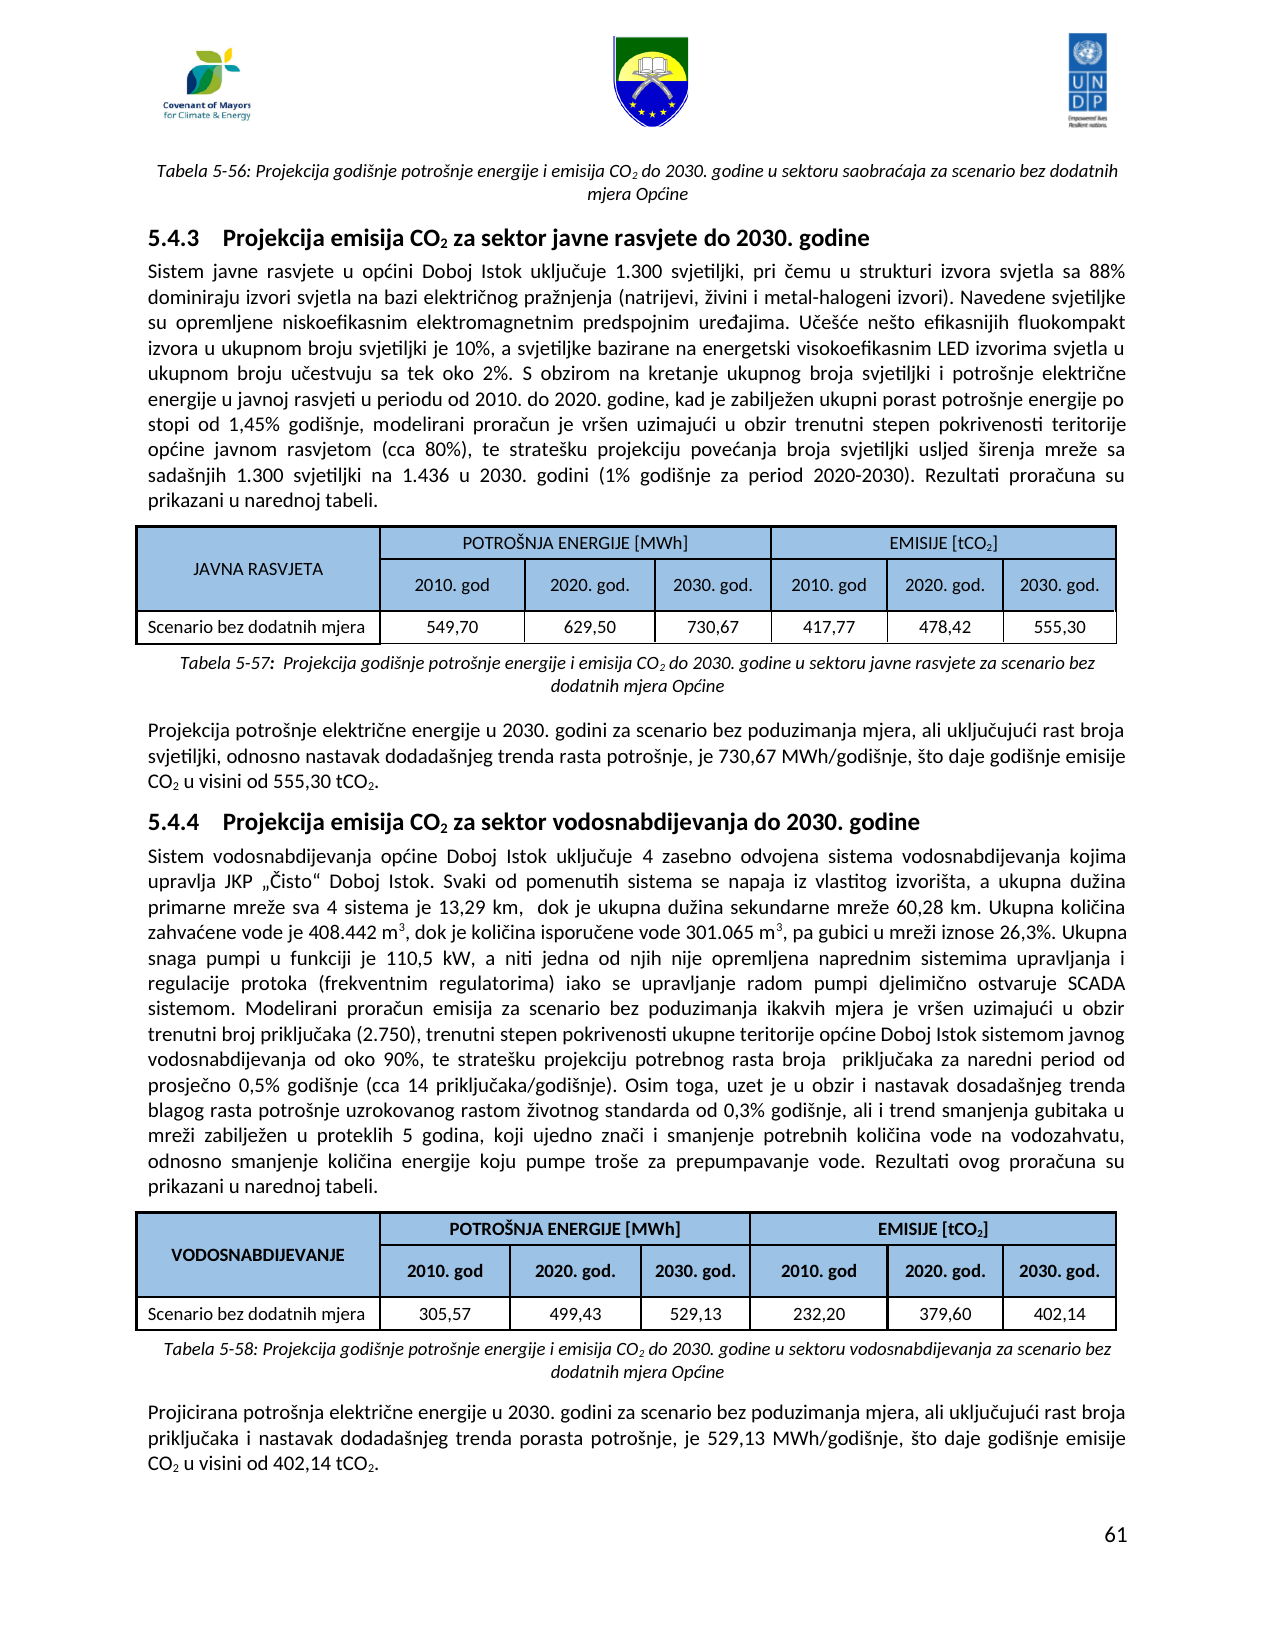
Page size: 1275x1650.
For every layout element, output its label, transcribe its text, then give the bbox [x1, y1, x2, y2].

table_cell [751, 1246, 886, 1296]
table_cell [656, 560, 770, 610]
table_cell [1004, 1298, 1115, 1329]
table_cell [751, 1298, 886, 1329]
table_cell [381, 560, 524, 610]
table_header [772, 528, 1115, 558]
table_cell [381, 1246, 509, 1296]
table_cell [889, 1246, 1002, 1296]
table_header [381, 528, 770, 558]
text Sistem vodosnabdijevanja općine Doboj Istok uključuje 4 zasebno odvojena sistema vodosnabdijevanja kojima upravlja JKP „Čisto“ Doboj Istok. Svaki od pomenutih sistema se napaja iz vlastitog izvorišta, a ukupna dužina primarne mreže sva 4 sistema je 13,29 km, dok je ukupna dužina sekundarne mreže 60,28 km. Ukupna količina zahvaćene vode je 408.442 m3, dok je količina isporučene vode 301.065 m3, pa gubici u mreži iznose 26,3%. Ukupna snaga pumpi u funkciji je 110,5 kW, a niti jedna od njih nije opremljena naprednim sistemima upravljanja i regulacije protoka (frekventnim regulatorima) iako se upravljanje radom pumpi djelimično ostvaruje SCADA sistemom. Modelirani proračun emisija za scenario bez poduzimanja ikakvih mjera je vršen uzimajući u obzir trenutni broj priključaka (2.750), trenutni stepen pokrivenosti ukupne teritorije općine Doboj Istok sistemom javnog vodosnabdijevanja od oko 90%, te stratešku projekciju potrebnog rasta broja priključaka za naredni period od prosječno 0,5% godišnje (cca 14 priključaka/godišnje). Osim toga, uzet je u obzir i nastavak dosadašnjeg trenda blagog rasta potrošnje uzrokovanog rastom životnog standarda od 0,3% godišnje, ali i trend smanjenja gubitaka u mreži zabilježen u proteklih 5 godina, koji ujedno znači i smanjenje potrebnih količina vode na vodozahvatu, odnosno smanjenje količina energije koju pumpe troše za prepumpavanje vode. Rezultati ovog proračuna su prikazani u narednoj tabeli. [148, 843, 1127, 1199]
text Projekcija potrošnje električne energije u 2030. godini za scenario bez poduzimanja mjera, ali uključujući rast broja svjetiljki, odnosno nastavak dodadašnjeg trenda rasta potrošnje, je 730,67 MWh/godišnje, što daje godišnje emisije CO2 u visini od 555,30 tCO2. [148, 718, 1127, 794]
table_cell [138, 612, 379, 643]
text Projicirana potrošnja električne energije u 2030. godini za scenario bez poduzimanja mjera, ali uključujući rast broja priključaka i nastavak dodadašnjeg trenda porasta potrošnje, je 529,13 MWh/godišnje, što daje godišnje emisije CO2 u visini od 402,14 tCO2. [148, 1399, 1127, 1476]
text Sistem javne rasvjete u općini Doboj Istok uključuje 1.300 svjetiljki, pri čemu u strukturi izvora svjetla sa 88% dominiraju izvori svjetla na bazi električnog pražnjenja (natrijevi, živini i metal-halogeni izvori). Navedene svjetiljke su opremljene niskoefikasnim elektromagnetnim predspojnim uređajima. Učešće nešto efikasnijih fluokompakt izvora u ukupnom broju svjetiljki je 10%, a svjetiljke bazirane na energetski visokoefikasnim LED izvorima svjetla u ukupnom broju učestvuju sa tek oko 2%. S obzirom na kretanje ukupnog broja svjetiljki i potrošnje električne energije u javnoj rasvjeti u periodu od 2010. do 2020. godine, kad je zabilježen ukupni porast potrošnje energije po stopi od 1,45% godišnje, modelirani proračun je vršen uzimajući u obzir trenutni stepen pokrivenosti teritorije općine javnom rasvjetom (cca 80%), te stratešku projekciju povećanja broja svjetiljki usljed širenja mreže sa sadašnjih 1.300 svjetiljki na 1.436 u 2030. godini (1% godišnje za period 2020-2030). Rezultati proračuna su prikazani u narednoj tabeli. [148, 259, 1127, 513]
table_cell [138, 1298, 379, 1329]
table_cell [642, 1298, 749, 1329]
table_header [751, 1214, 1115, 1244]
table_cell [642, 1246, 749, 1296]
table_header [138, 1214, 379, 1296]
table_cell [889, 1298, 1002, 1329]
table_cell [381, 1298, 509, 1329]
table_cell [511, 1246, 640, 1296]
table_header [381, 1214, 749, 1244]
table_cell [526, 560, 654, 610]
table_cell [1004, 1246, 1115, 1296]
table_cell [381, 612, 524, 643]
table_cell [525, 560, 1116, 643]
subtitle Projekcija emisija CO2 za sektor vodosnabdijevanja do 2030. godine [148, 806, 1127, 837]
subtitle Projekcija emisija CO2 za sektor javne rasvjete do 2030. godine [148, 222, 1127, 252]
picture [1066, 31, 1107, 128]
picture [613, 36, 689, 127]
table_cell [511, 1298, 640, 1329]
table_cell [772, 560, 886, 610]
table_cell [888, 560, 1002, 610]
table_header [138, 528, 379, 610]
